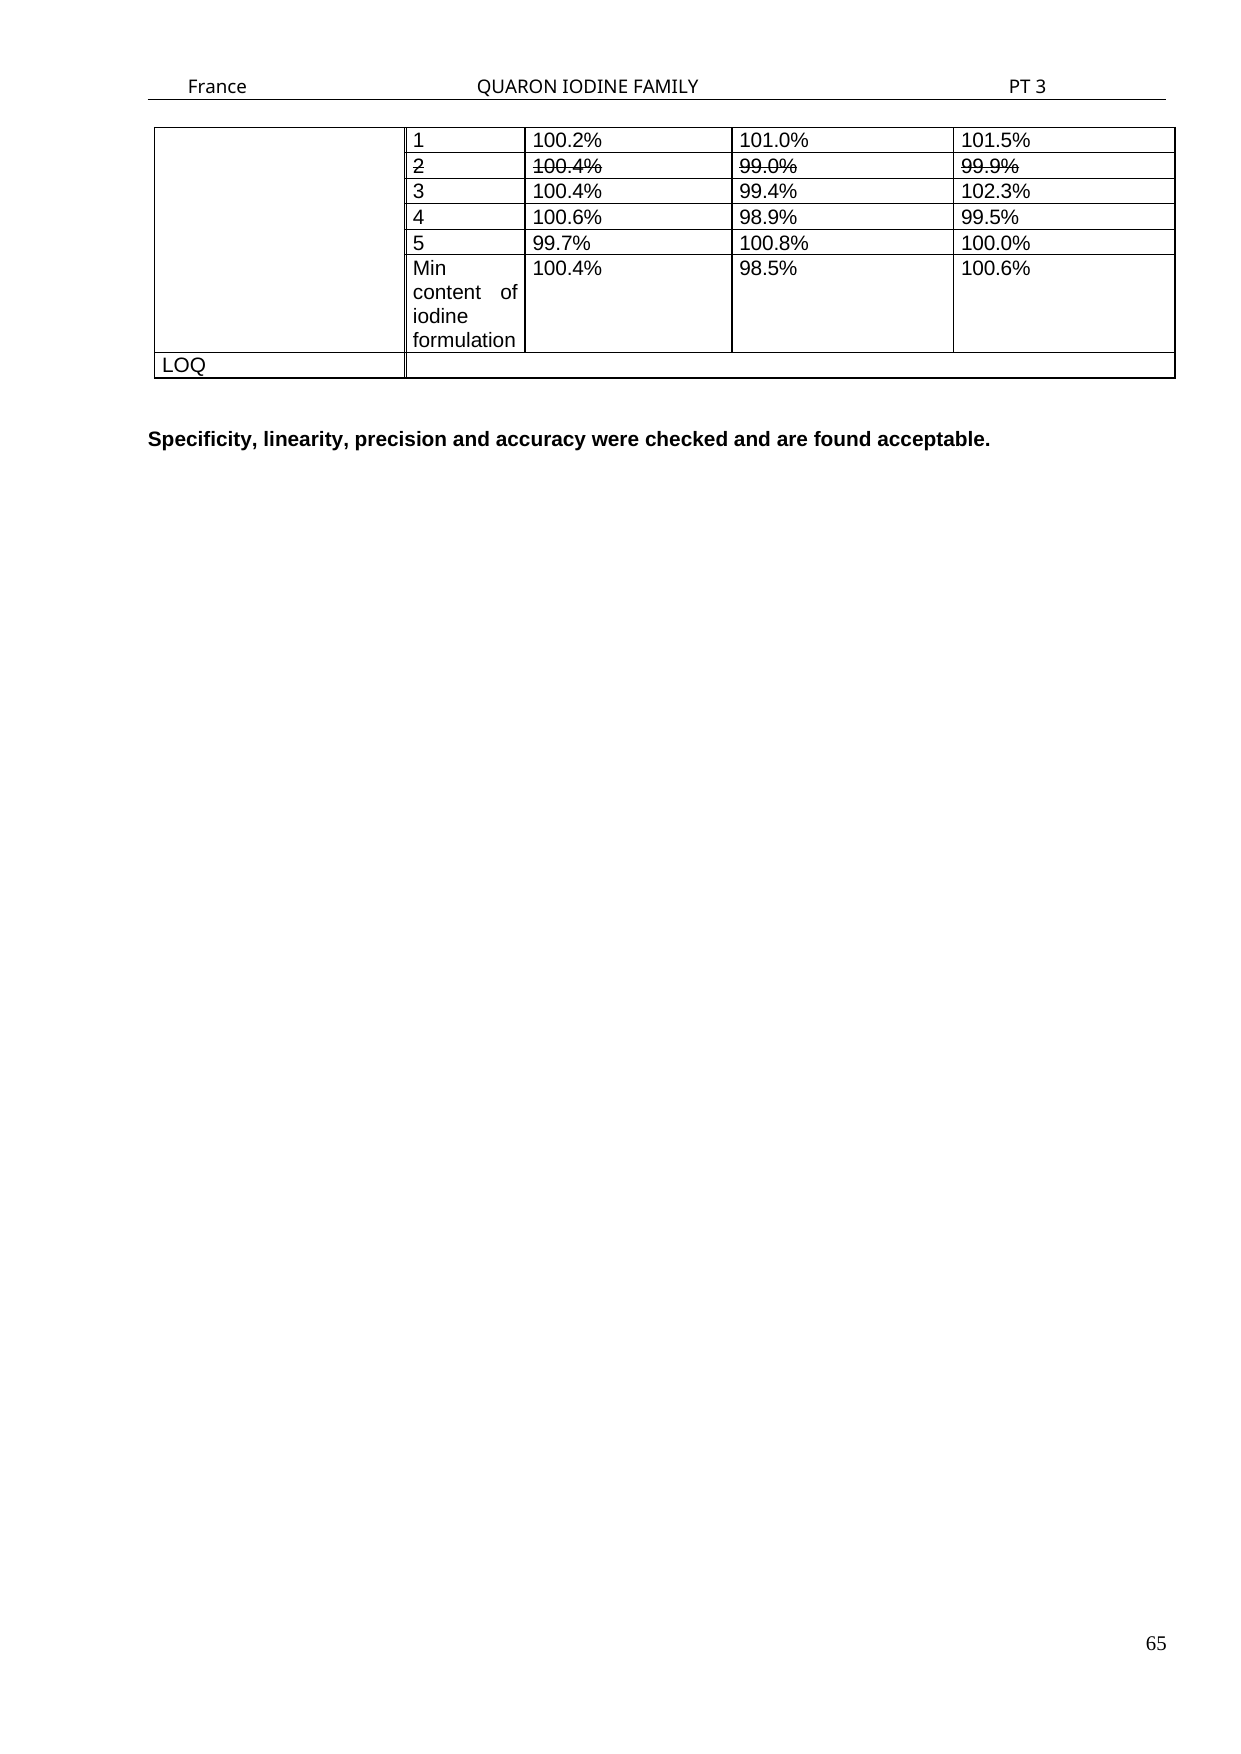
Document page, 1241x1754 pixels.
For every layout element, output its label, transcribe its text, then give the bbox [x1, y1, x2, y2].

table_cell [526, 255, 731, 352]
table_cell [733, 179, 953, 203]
text Specificity, linearity, precision and accuracy were checked and are found acceptable. [148, 427, 1166, 451]
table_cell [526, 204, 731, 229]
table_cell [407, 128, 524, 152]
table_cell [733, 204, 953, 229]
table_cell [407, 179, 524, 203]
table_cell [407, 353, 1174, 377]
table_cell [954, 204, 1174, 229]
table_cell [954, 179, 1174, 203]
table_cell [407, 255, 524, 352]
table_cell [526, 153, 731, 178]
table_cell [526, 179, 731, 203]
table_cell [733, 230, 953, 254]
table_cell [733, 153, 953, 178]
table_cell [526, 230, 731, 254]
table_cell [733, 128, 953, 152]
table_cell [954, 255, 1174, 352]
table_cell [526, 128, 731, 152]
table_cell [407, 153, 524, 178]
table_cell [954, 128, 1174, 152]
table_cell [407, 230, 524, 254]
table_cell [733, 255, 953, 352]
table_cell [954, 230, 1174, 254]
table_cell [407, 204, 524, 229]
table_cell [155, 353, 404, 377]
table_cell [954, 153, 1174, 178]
